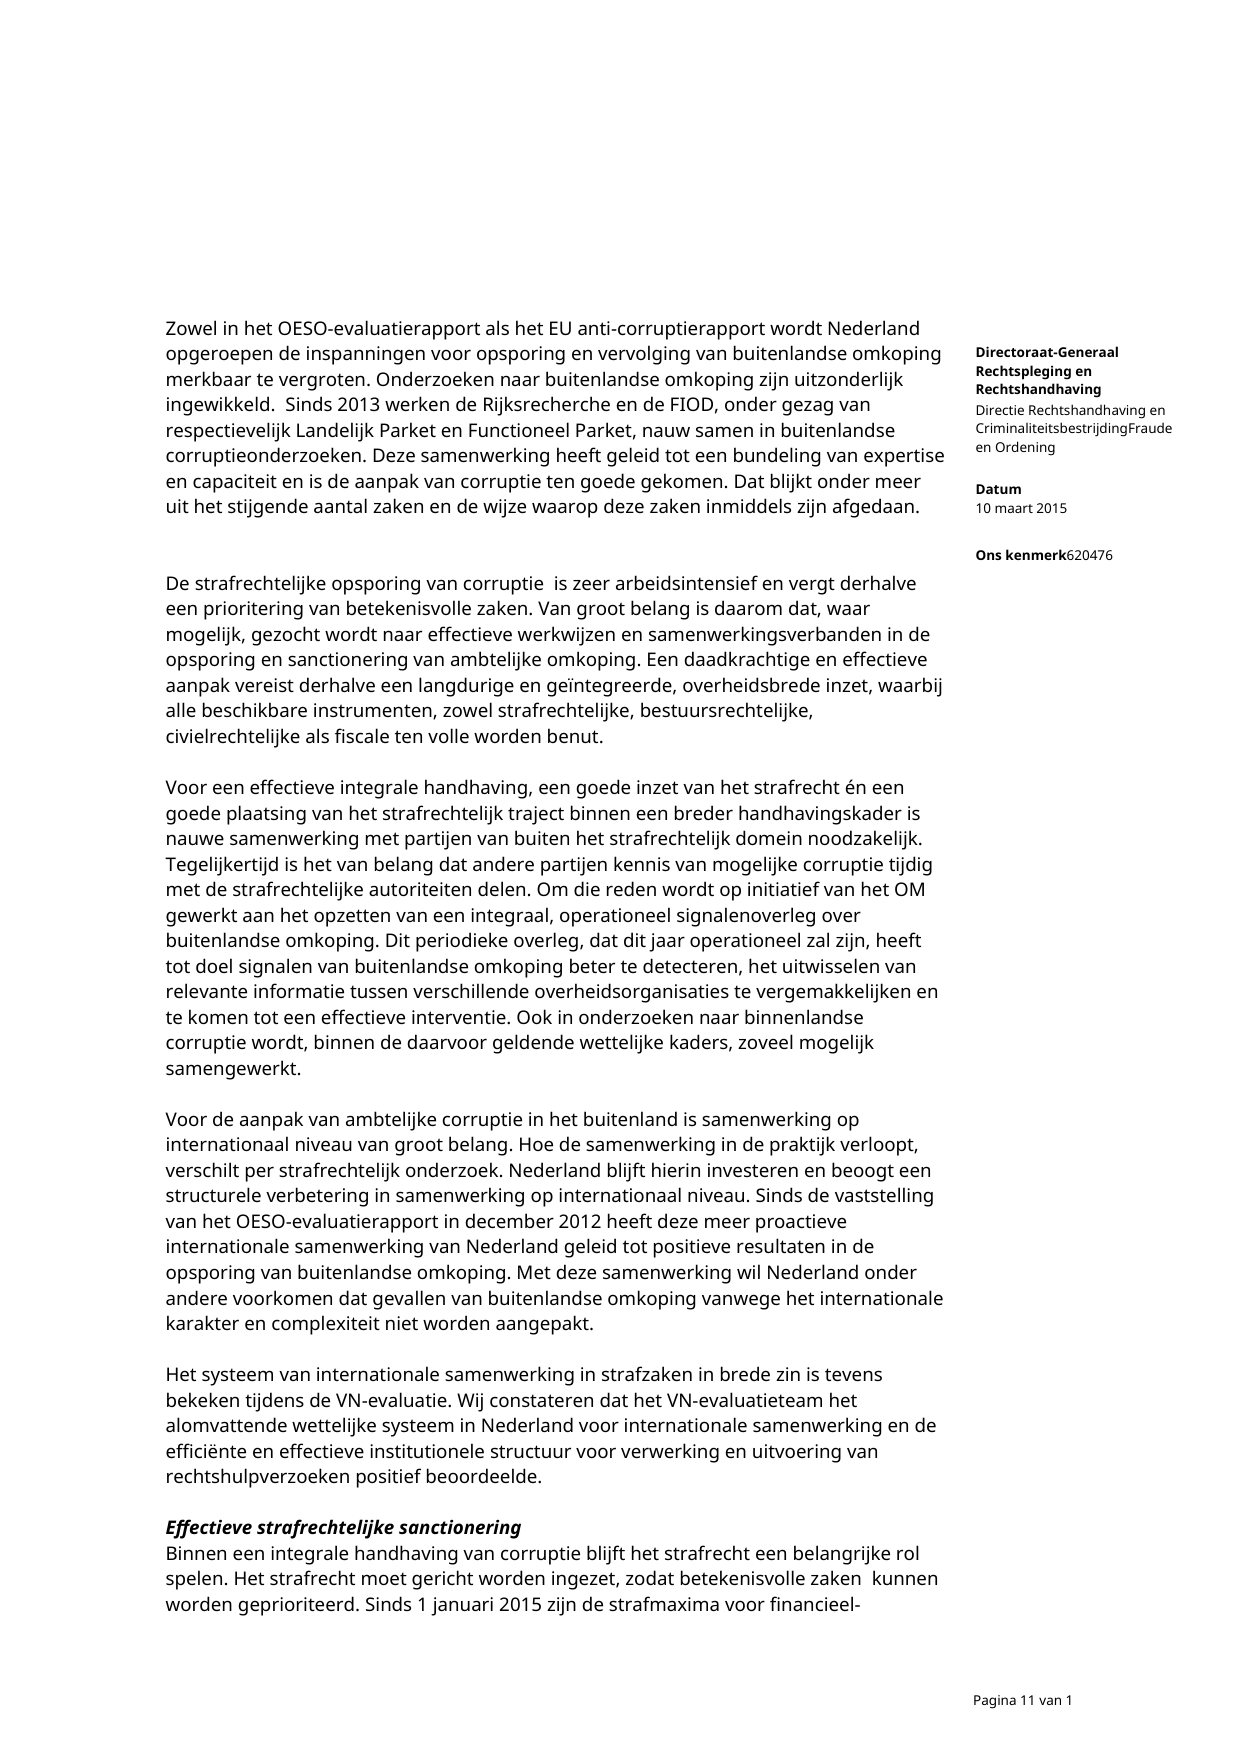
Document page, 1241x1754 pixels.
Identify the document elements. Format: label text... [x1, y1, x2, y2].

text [165, 315, 947, 570]
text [165, 1106, 947, 1617]
text De strafrechtelijke opsporing van corruptie is zeer arbeidsintensief en vergt derhalve een prioritering van betekenisvolle zaken. Van groot belang is daarom dat, waar mogelijk, gezocht wordt naar effectieve werkwijzen en samenwerkingsverbanden in de opsporing en sanctionering van ambtelijke omkoping. Een daadkrachtige en effectieve aanpak vereist derhalve een langdurige en geïntegreerde, overheidsbrede inzet, waarbij alle beschikbare instrumenten, zowel strafrechtelijke, bestuursrechtelijke, civielrechtelijke als fiscale ten volle worden benut. Voor een effectieve integrale handhaving, een goede inzet van het strafrecht én een goede plaatsing van het strafrechtelijk traject binnen een breder handhavingskader is nauwe samenwerking met partijen van buiten het strafrechtelijk domein noodzakelijk. Tegelijkertijd is het van belang dat andere partijen kennis van mogelijke corruptie tijdig met de strafrechtelijke autoriteiten delen. Om die reden wordt op initiatief van het OM gewerkt aan het opzetten van een integraal, operationeel signalenoverleg over buitenlandse omkoping. Dit periodieke overleg, dat dit jaar operationeel zal zijn, heeft tot doel signalen van buitenlandse omkoping beter te detecteren, het uitwisselen van relevante informatie tussen verschillende overheidsorganisaties te vergemakkelijken en te komen tot een effectieve interventie. Ook in onderzoeken naar binnenlandse corruptie wordt, binnen de daarvoor geldende wettelijke kaders, zoveel mogelijk samengewerkt. [165, 570, 947, 1081]
